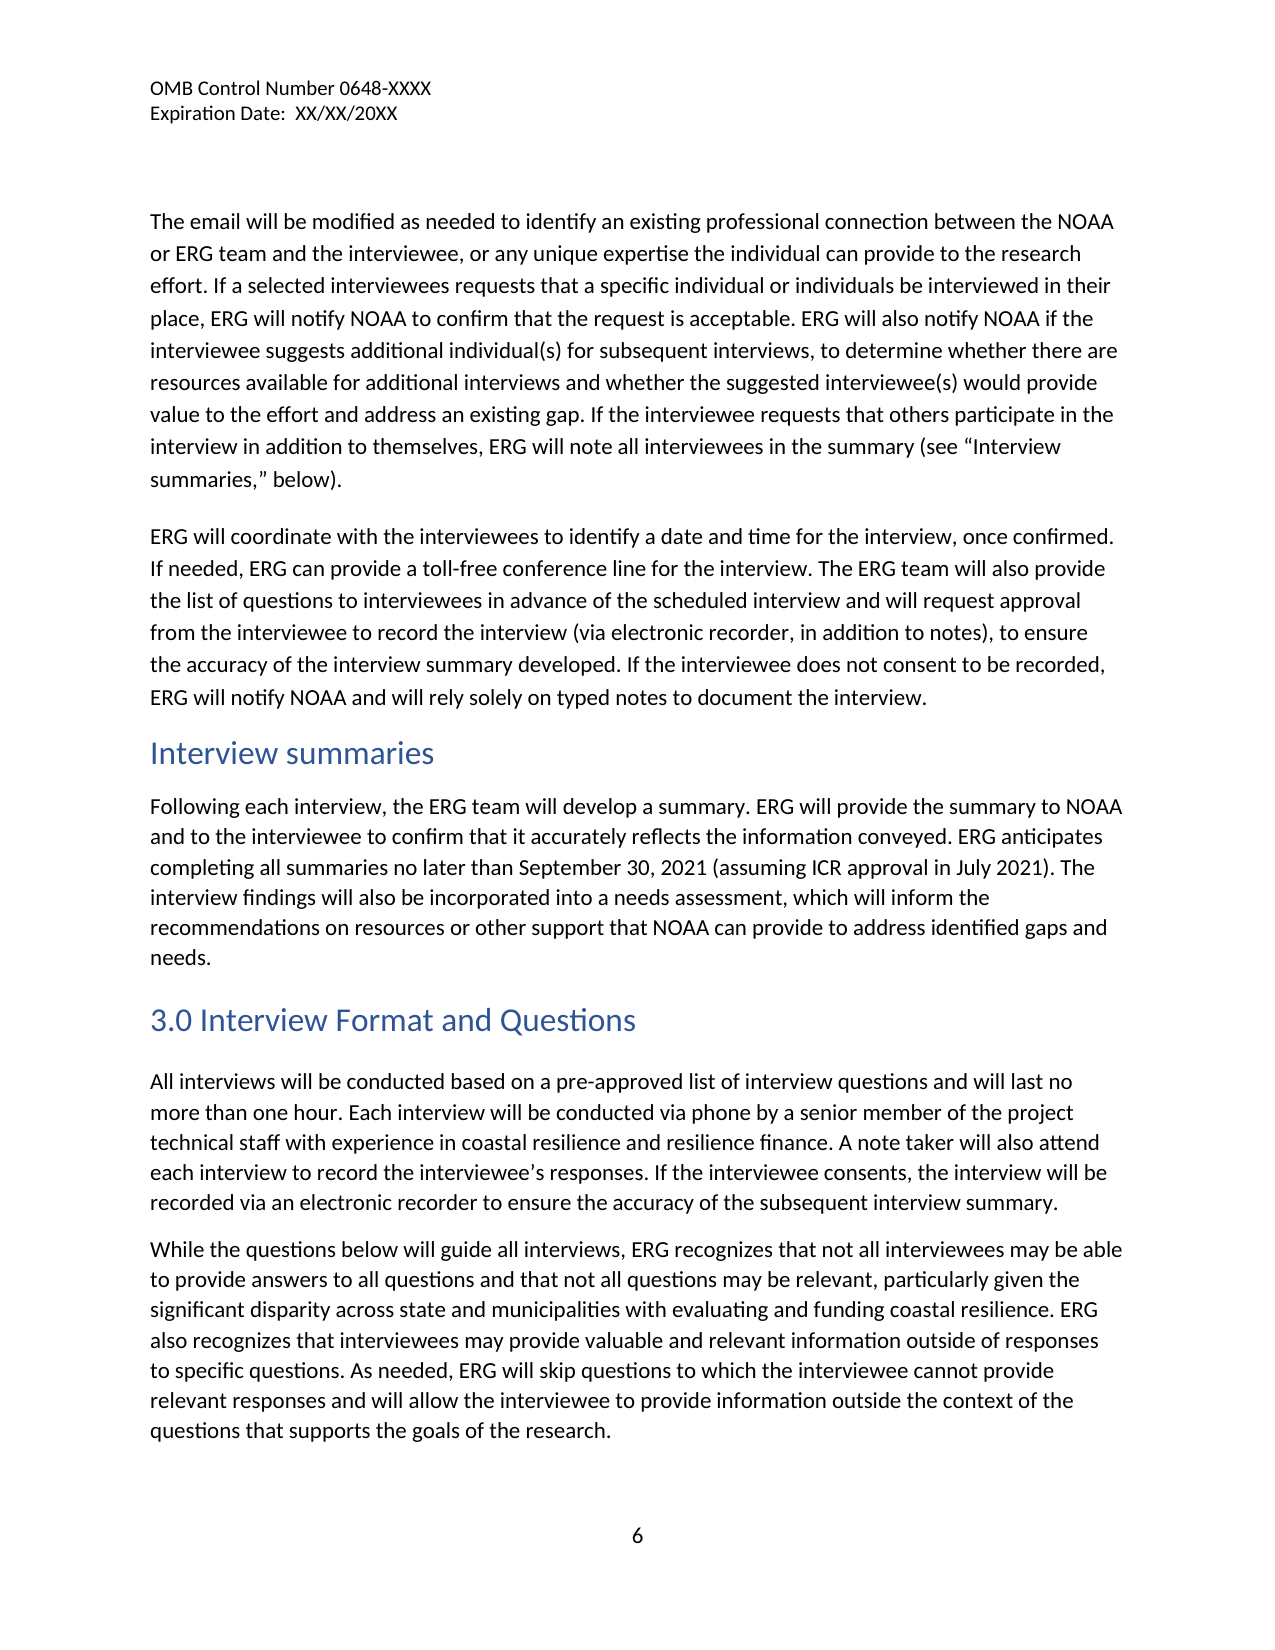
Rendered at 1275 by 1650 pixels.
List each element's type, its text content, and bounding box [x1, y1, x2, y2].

text Interview summaries [150, 732, 1125, 772]
subtitle 3.0 Interview Format and Questions [150, 998, 1125, 1039]
text All interviews will be conducted based on a pre-approved list of interview questions and will last no more than one hour. Each interview will be conducted via phone by a senior member of the project technical staff with experience in coastal resilience and resilience finance. A note taker will also attend each interview to record the interviewee’s responses. If the interviewee consents, the interview will be recorded via an electronic recorder to ensure the accuracy of the subsequent interview summary. [150, 1067, 1125, 1216]
text ERG will coordinate with the interviewees to identify a date and time for the interview, once confirmed. If needed, ERG can provide a toll-free conference line for the interview. The ERG team will also provide the list of questions to interviewees in advance of the scheduled interview and will request approval from the interviewee to record the interview (via electronic recorder, in addition to notes), to ensure the accuracy of the interview summary developed. If the interviewee does not consent to be recorded, ERG will notify NOAA and will rely solely on typed notes to document the interview. [150, 522, 1125, 711]
text The email will be modified as needed to identify an existing professional connection between the NOAA or ERG team and the interviewee, or any unique expertise the individual can provide to the research effort. If a selected interviewees requests that a specific individual or individuals be interviewed in their place, ERG will notify NOAA to confirm that the request is acceptable. ERG will also notify NOAA if the interviewee suggests additional individual(s) for subsequent interviews, to determine whether there are resources available for additional interviews and whether the suggested interviewee(s) would provide value to the effort and address an existing gap. If the interviewee requests that others participate in the interview in addition to themselves, ERG will note all interviewees in the summary (see “Interview summaries,” below). [150, 207, 1125, 493]
text Following each interview, the ERG team will develop a summary. ERG will provide the summary to NOAA and to the interviewee to confirm that it accurately reflects the information conveyed. ERG anticipates completing all summaries no later than September 30, 2021 (assuming ICR approval in July 2021). The interview findings will also be incorporated into a needs assessment, which will inform the recommendations on resources or other support that NOAA can provide to address identified gaps and needs. [150, 792, 1125, 971]
text While the questions below will guide all interviews, ERG recognizes that not all interviewees may be able to provide answers to all questions and that not all questions may be relevant, particularly given the significant disparity across state and municipalities with evaluating and funding coastal resilience. ERG also recognizes that interviewees may provide valuable and relevant information outside of responses to specific questions. As needed, ERG will skip questions to which the interviewee cannot provide relevant responses and will allow the interviewee to provide information outside the context of the questions that supports the goals of the research. [150, 1235, 1125, 1444]
